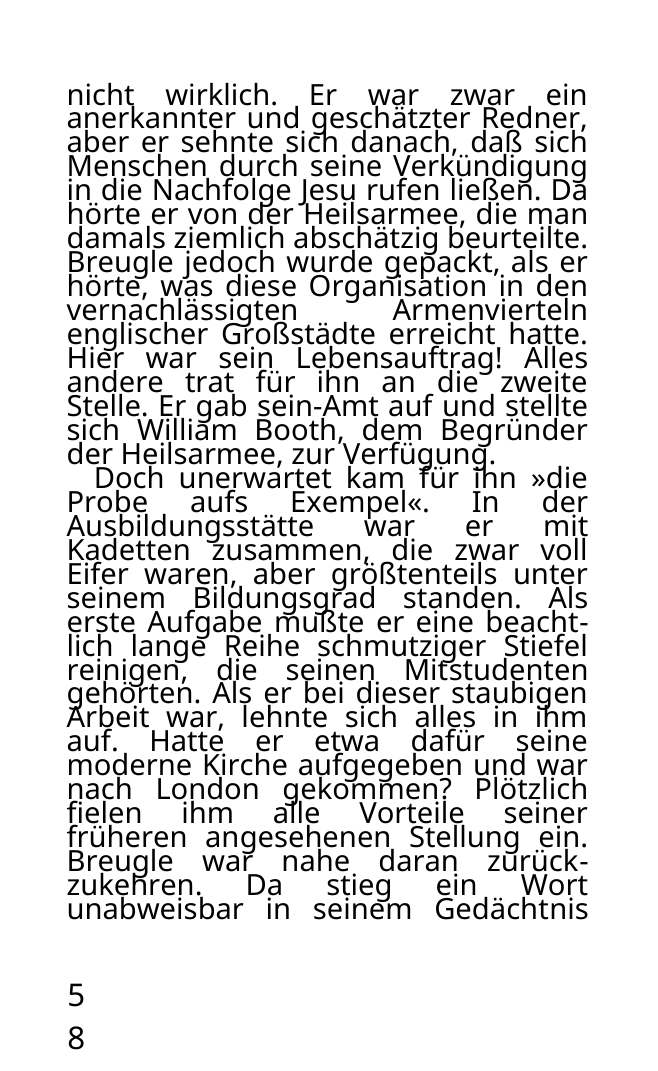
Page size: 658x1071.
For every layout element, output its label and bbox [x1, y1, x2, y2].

text [66, 86, 588, 469]
text [66, 469, 588, 924]
